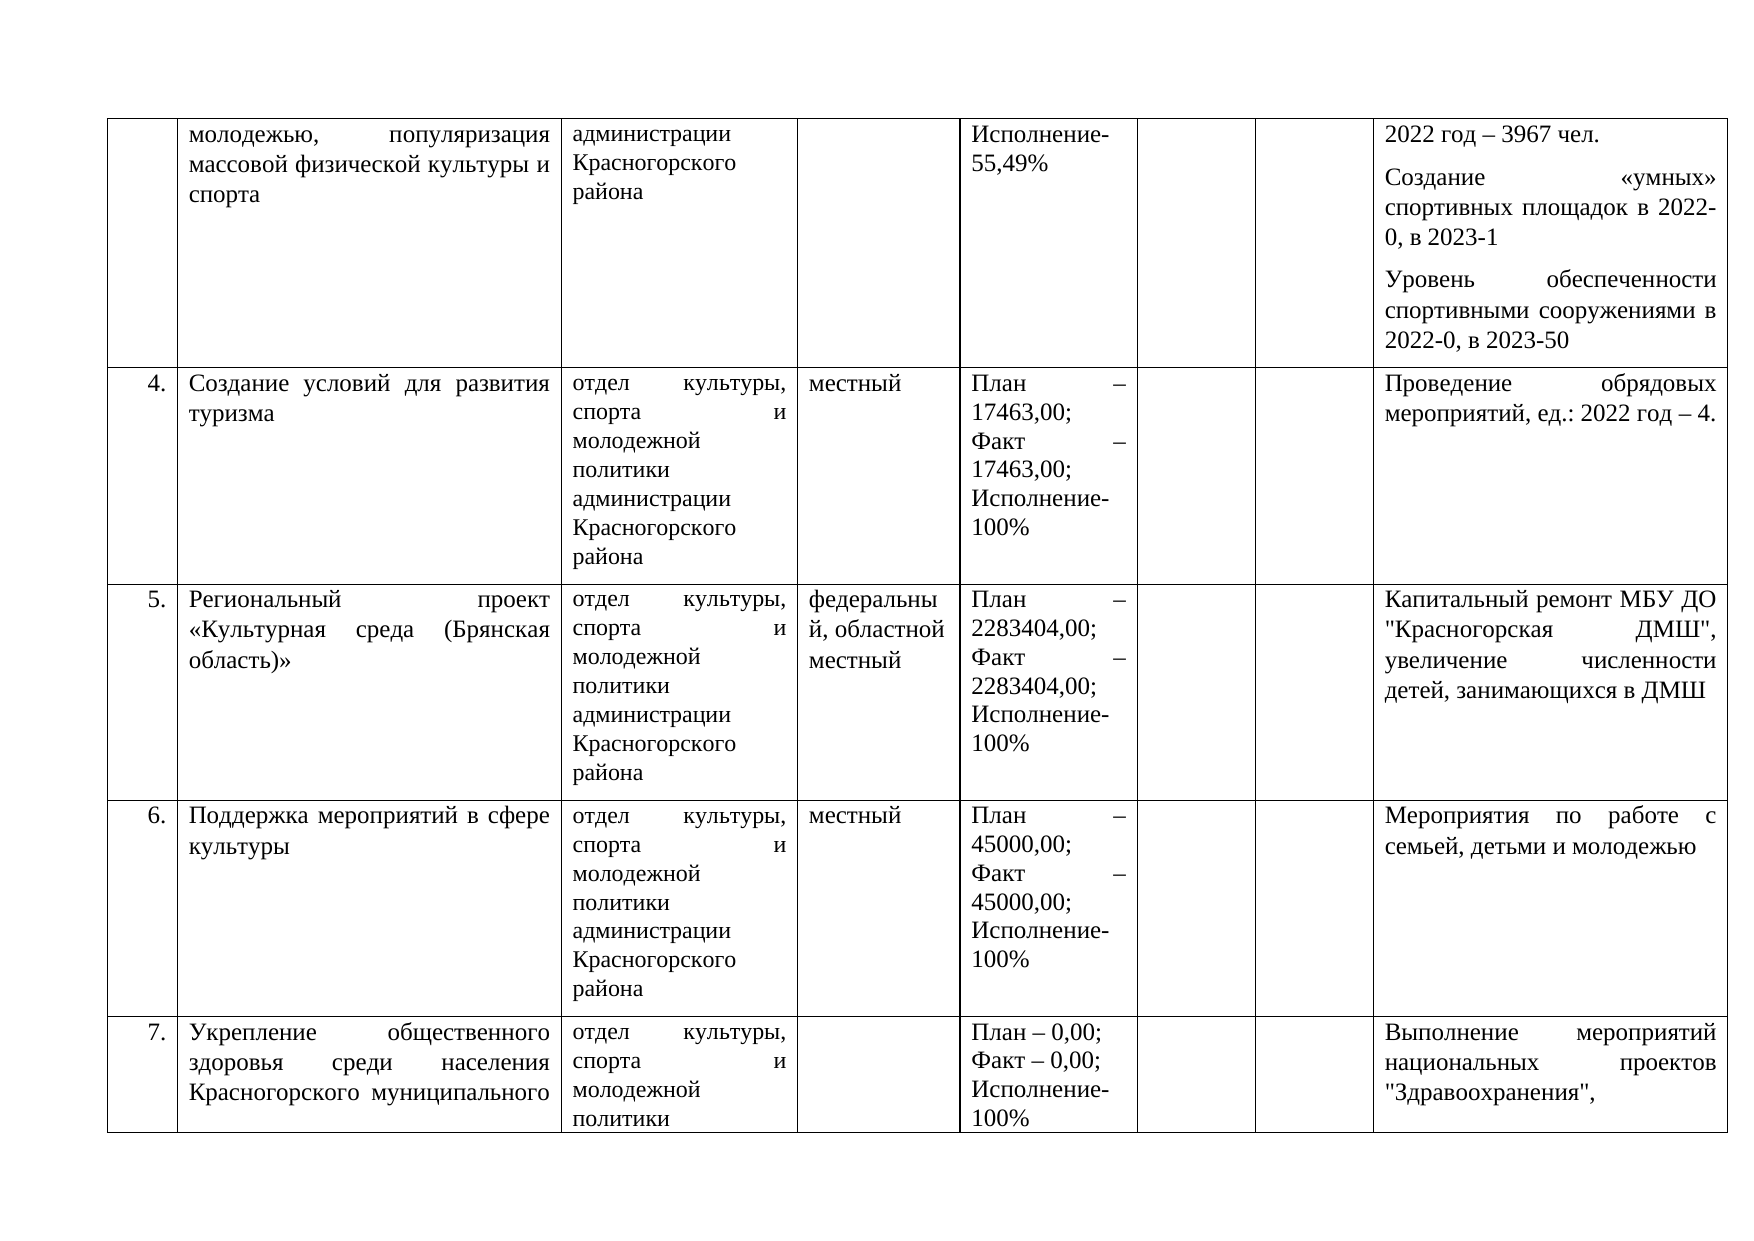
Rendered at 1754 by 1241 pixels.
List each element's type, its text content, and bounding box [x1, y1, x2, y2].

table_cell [798, 119, 959, 367]
table_cell 3. [108, 119, 177, 367]
table_cell План – 45000,00; Факт – 45000,00; Исполнение-100% [961, 801, 1137, 1016]
table_cell 4. [108, 368, 177, 583]
table_cell местный [798, 368, 959, 583]
table_cell Капитальный ремонт МБУ ДО "Красногорская ДМШ", увеличение численности детей, занимающихся в ДМШ [1374, 585, 1727, 799]
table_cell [562, 1017, 797, 1132]
table_cell План – 17463,00; Факт – 17463,00; Исполнение-100% [961, 368, 1137, 583]
table_cell [1256, 119, 1373, 367]
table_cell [961, 1017, 1137, 1132]
table_cell [1138, 585, 1255, 799]
table_cell Создание условий для развития туризма [178, 368, 561, 583]
table_cell 6. [108, 801, 177, 1016]
table_cell отдел культуры, спорта и молодежной политики администрации Красногорского района [562, 368, 797, 583]
table_cell План – 2283404,00; Факт – 2283404,00; Исполнение-100% [961, 585, 1137, 799]
table_cell [1256, 368, 1373, 583]
table_cell [1256, 585, 1373, 799]
table_cell 7. [108, 1017, 177, 1132]
table_cell Поддержка мероприятий в сфере культуры [178, 801, 561, 1016]
table_cell [1138, 801, 1255, 1016]
table_cell отдел культуры, спорта и молодежной политики администрации Красногорского района [562, 801, 797, 1016]
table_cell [961, 119, 1137, 367]
table_cell [1138, 119, 1255, 367]
table_cell Проведение обрядовых мероприятий, ед.: 2022 год – 4. [1374, 368, 1727, 583]
table_cell [1138, 368, 1255, 583]
table_cell Региональный проект «Культурная среда (Брянская область)» [178, 585, 561, 799]
table_cell Мероприятия по работе с семьей, детьми и молодежью [1374, 801, 1727, 1016]
table_cell отдел культуры, спорта и молодежной политики администрации Красногорского района [562, 585, 797, 799]
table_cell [562, 119, 797, 367]
table_cell [798, 1017, 959, 1132]
table_cell 5. [108, 585, 177, 799]
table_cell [178, 119, 561, 367]
table_cell [1256, 801, 1373, 1016]
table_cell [1374, 119, 1727, 367]
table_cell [178, 1017, 561, 1132]
table_cell местный [798, 801, 959, 1016]
table_cell [1138, 1017, 1255, 1132]
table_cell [1374, 1017, 1727, 1132]
table_cell [1256, 1017, 1373, 1132]
table_cell федеральный, областной местный [798, 585, 959, 799]
